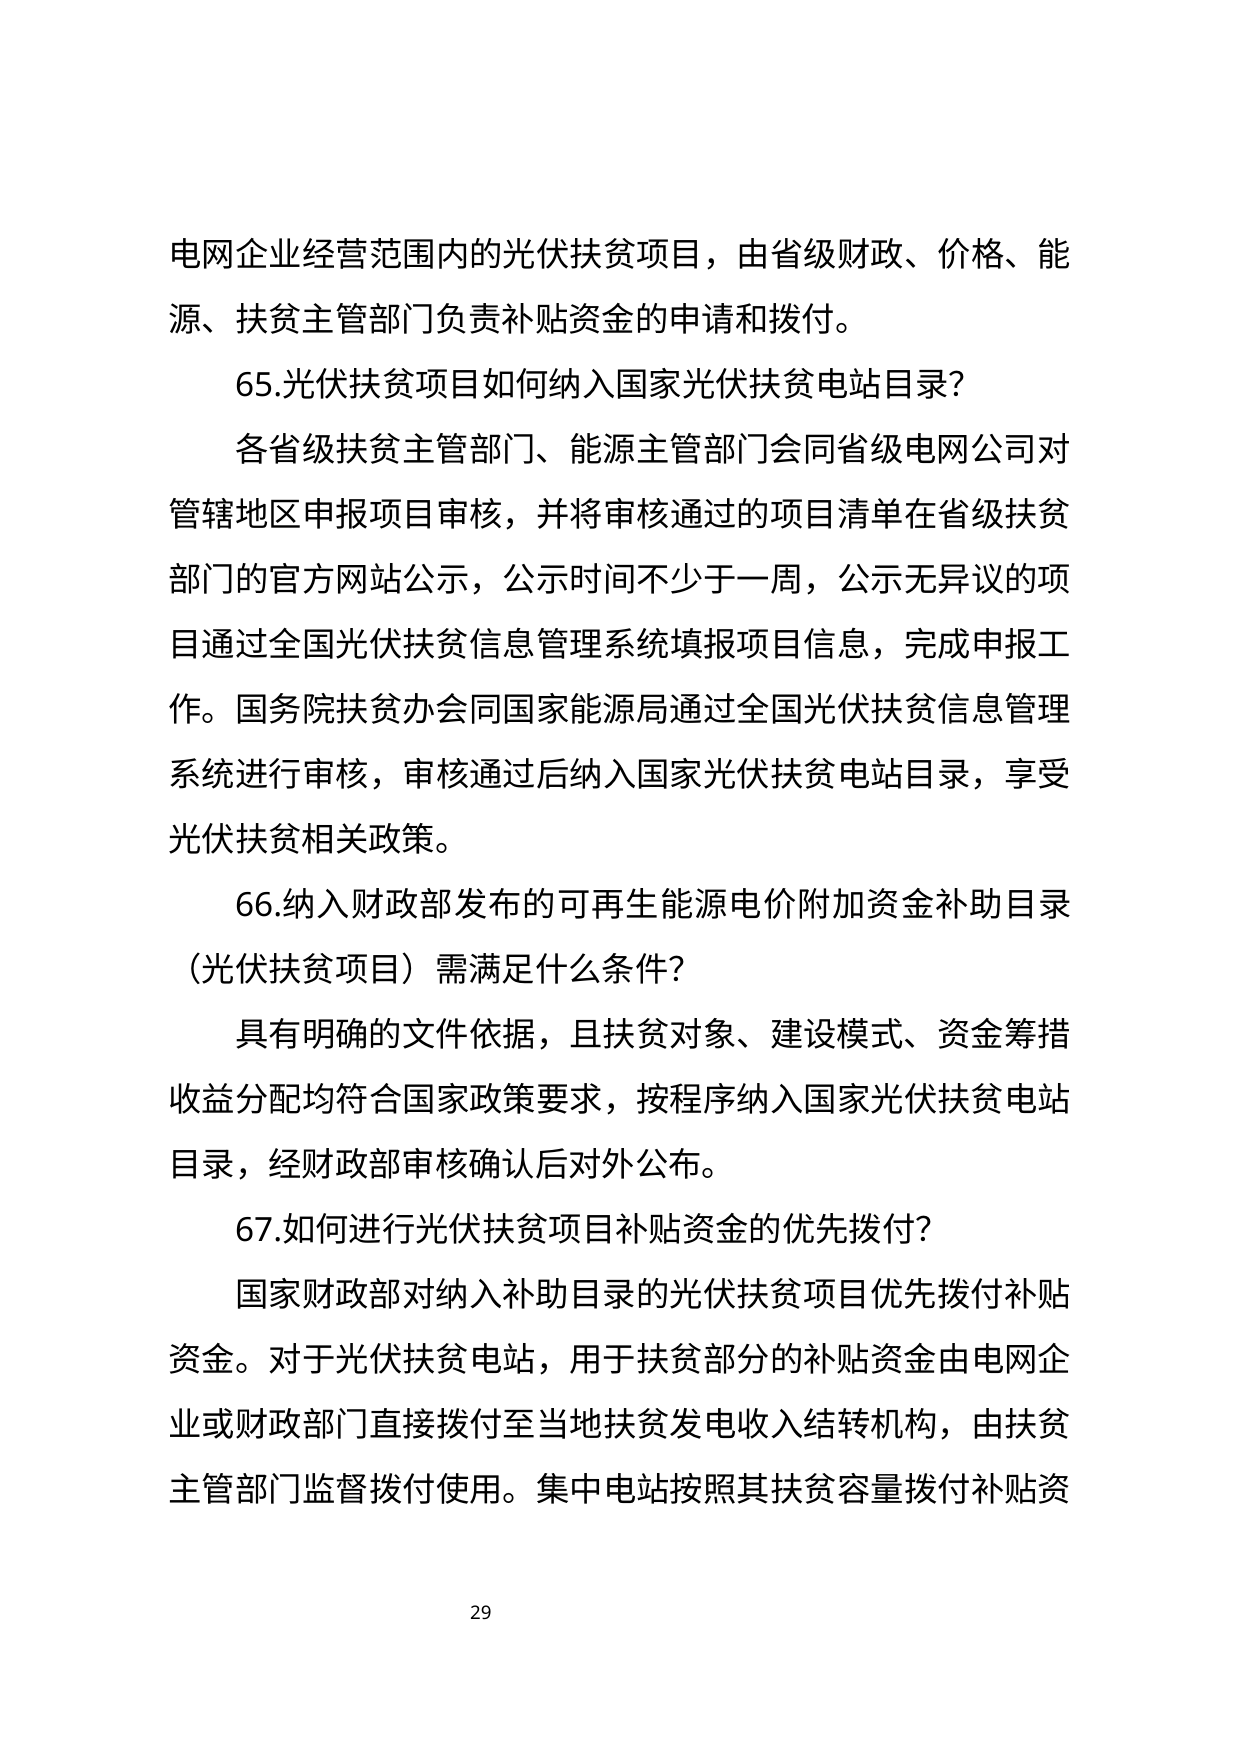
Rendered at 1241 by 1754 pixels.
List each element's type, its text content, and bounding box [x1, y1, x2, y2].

list 纳入财政部发布的可再生能源电价附加资金补助目录（光伏扶贫项目）需满足什么条件？ [168, 869, 1072, 999]
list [168, 1259, 1072, 1519]
list 如何进行光伏扶贫项目补贴资金的优先拨付？ [168, 1194, 1072, 1259]
list 光伏扶贫项目如何纳入国家光伏扶贫电站目录？ [168, 349, 1072, 414]
list 具有明确的文件依据，且扶贫对象、建设模式、资金筹措、收益分配均符合国家政策要求，按程序纳入国家光伏扶贫电站目录，经财政部审核确认后对外公布。 [168, 999, 1072, 1194]
list 各省级扶贫主管部门、能源主管部门会同省级电网公司对管辖地区申报项目审核，并将审核通过的项目清单在省级扶贫部门的官方网站公示，公示时间不少于一周，公示无异议的项目通过全国光伏扶贫信息管理系统填报项目信息，完成申报工作。国务院扶贫办会同国家能源局通过全国光伏扶贫信息管理系统进行审核，审核通过后纳入国家光伏扶贫电站目录，享受光伏扶贫相关政策。 [168, 414, 1072, 869]
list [168, 219, 1072, 349]
